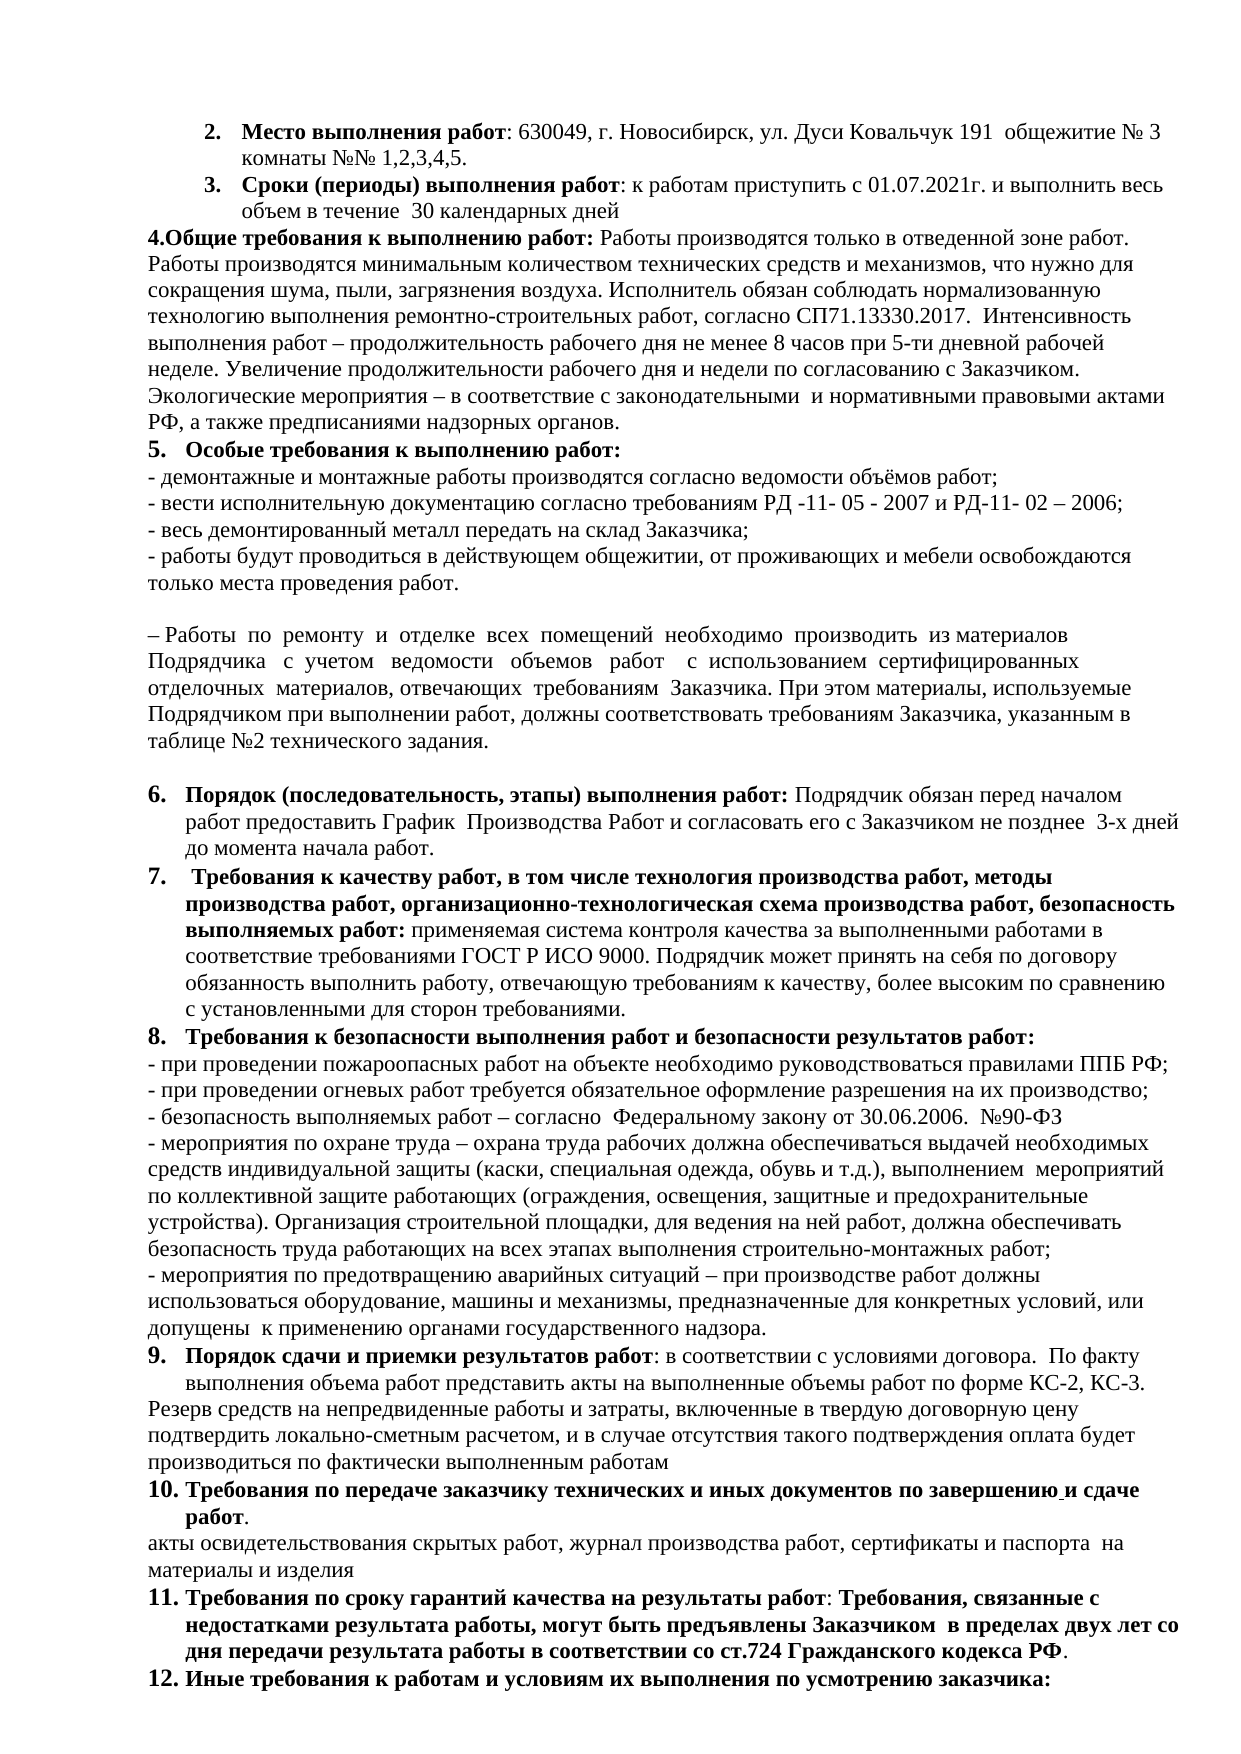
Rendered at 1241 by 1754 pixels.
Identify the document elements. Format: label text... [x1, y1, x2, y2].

text - вести исполнительную документацию согласно требованиям РД -11- 05 - 2007 и РД-11- 02 – 2006; [148, 489, 1181, 516]
list Порядок (последовательность, этапы) выполнения работ: Подрядчик обязан перед началом работ предоставить График Производства Работ и согласовать его с Заказчиком не позднее 3-х дней до момента начала работ. [148, 779, 1181, 861]
list Требования к безопасности выполнения работ и безопасности результатов работ: [148, 1021, 1181, 1050]
text - весь демонтированный металл передать на склад Заказчика; [148, 516, 1181, 542]
text 4.Общие требования к выполнению работ: Работы производятся только в отведенной зоне работ. Работы производятся минимальным количеством технических средств и механизмов, что нужно для сокращения шума, пыли, загрязнения воздуха. Исполнитель обязан соблюдать нормализованную технологию выполнения ремонтно-строительных работ, согласно СП71.13330.2017. Интенсивность выполнения работ – продолжительность рабочего дня не менее 8 часов при 5-ти дневной рабочей неделе. Увеличение продолжительности рабочего дня и недели по согласованию с Заказчиком. Экологические мероприятия – в соответствие с законодательными и нормативными правовыми актами РФ, а также предписаниями надзорных органов. [148, 223, 1181, 434]
list Порядок сдачи и приемки результатов работ: в соответствии с условиями договора. По факту выполнения объема работ представить акты на выполненные объемы работ по форме КС-2, КС-3. [148, 1340, 1181, 1395]
list Сроки (периоды) выполнения работ: к работам приступить с 01.07.2021г. и выполнить весь объем в течение 30 календарных дней [204, 171, 1181, 223]
text – Работы по ремонту и отделке всех помещений необходимо производить из материалов Подрядчика с учетом ведомости объемов работ с использованием сертифицированных отделочных материалов, отвечающих требованиям Заказчика. При этом материалы, используемые Подрядчиком при выполнении работ, должны соответствовать требованиям Заказчика, указанным в таблице №2 технического задания. [148, 621, 1181, 753]
list Особые требования к выполнению работ: [148, 434, 1181, 463]
text - демонтажные и монтажные работы производятся согласно ведомости объёмов работ; [148, 463, 1181, 489]
list Требования по передаче заказчику технических и иных документов по завершению и сдаче работ. [148, 1474, 1181, 1529]
text - безопасность выполняемых работ – согласно Федеральному закону от 30.06.2006. №90-ФЗ [148, 1103, 1181, 1129]
text - при проведении огневых работ требуется обязательное оформление разрешения на их производство; [148, 1076, 1181, 1103]
text акты освидетельствования скрытых работ, журнал производства работ, сертификаты и паспорта на материалы и изделия [148, 1529, 1181, 1582]
text Резерв средств на непредвиденные работы и затраты, включенные в твердую договорную цену подтвердить локально-сметным расчетом, и в случае отсутствия такого подтверждения оплата будет производиться по фактически выполненным работам [148, 1395, 1181, 1474]
list Требования к качеству работ, в том числе технология производства работ, методы производства работ, организационно-технологическая схема производства работ, безопасность выполняемых работ: применяемая система контроля качества за выполненными работами в соответствие требованиями ГОСТ Р ИСО 9000. Подрядчик может принять на себя по договору обязанность выполнить работу, отвечающую требованиям к качеству, более высоким по сравнению с установленными для сторон требованиями. [148, 861, 1181, 1021]
text - при проведении пожароопасных работ на объекте необходимо руководствоваться правилами ППБ РФ; [148, 1050, 1181, 1076]
list Требования по сроку гарантий качества на результаты работ: Требования, связанные с недостатками результата работы, могут быть предъявлены Заказчиком в пределах двух лет со дня передачи результата работы в соответствии со ст.724 Гражданского кодекса РФ. [148, 1582, 1181, 1663]
text - мероприятия по охране труда – охрана труда рабочих должна обеспечиваться выдачей необходимых средств индивидуальной защиты (каски, специальная одежда, обувь и т.д.), выполнением мероприятий по коллективной защите работающих (ограждения, освещения, защитные и предохранительные устройства). Организация строительной площадки, для ведения на ней работ, должна обеспечивать безопасность труда работающих на всех этапах выполнения строительно-монтажных работ; [148, 1129, 1181, 1261]
list Место выполнения работ: . Новосибирск, ул. Дуси Ковальчук 191 общежитие № 3 комнаты №№ 1,2,3,4,5. [204, 118, 1181, 171]
list Иные требования к работам и условиям их выполнения по усмотрению заказчика: [148, 1663, 1181, 1692]
text - мероприятия по предотвращению аварийных ситуаций – при производстве работ должны использоваться оборудование, машины и механизмы, предназначенные для конкретных условий, или допущены к применению органами государственного надзора. [148, 1261, 1181, 1340]
text - работы будут проводиться в действующем общежитии, от проживающих и мебели освобождаются только места проведения работ. [148, 542, 1181, 595]
